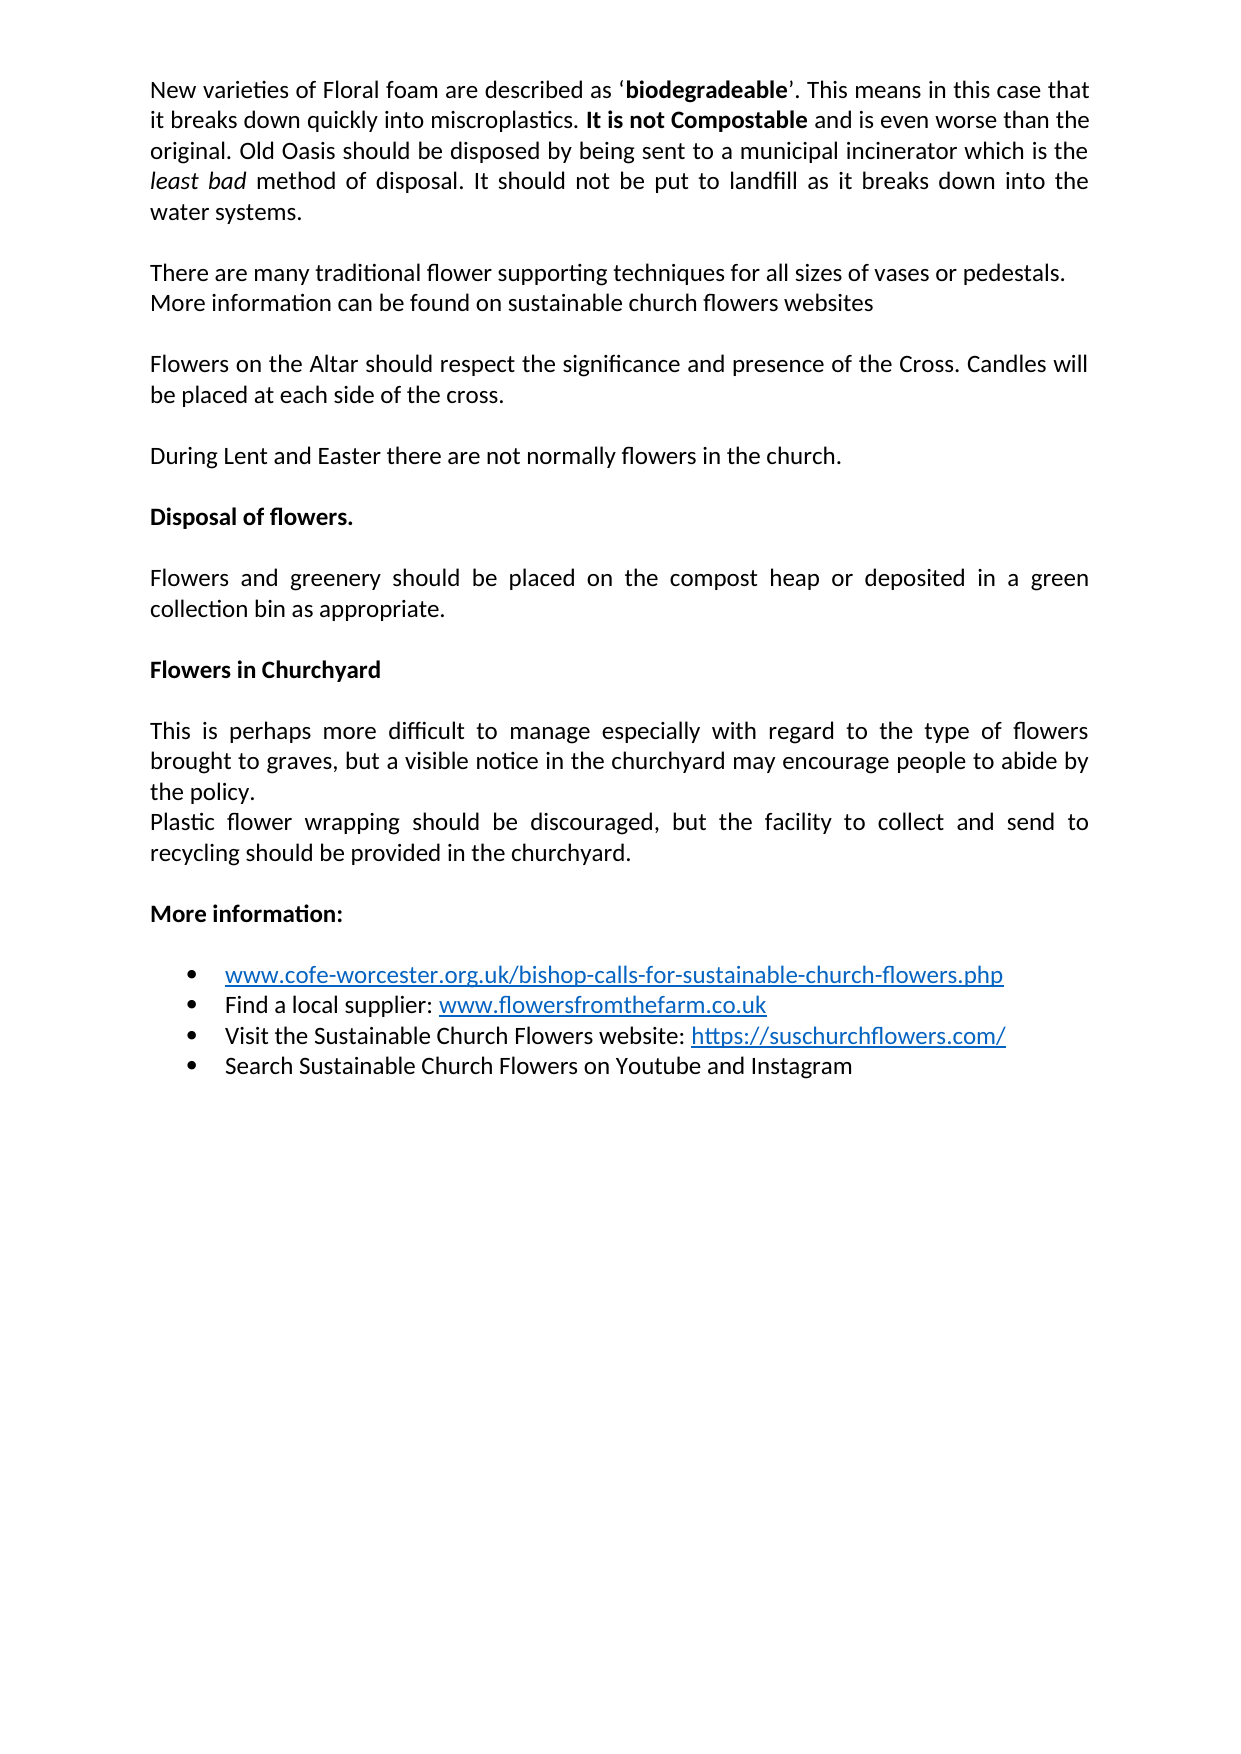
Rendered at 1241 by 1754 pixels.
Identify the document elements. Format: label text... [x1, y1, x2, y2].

list Search Sustainable Church Flowers on Youtube and Instagram [187, 1051, 1090, 1081]
text More information: [150, 898, 1090, 928]
text Flowers and greenery should be placed on the compost heap or deposited in a green collection bin as appropriate. [150, 562, 1090, 623]
text More information can be found on sustainable church flowers websites [150, 287, 1090, 318]
text New varieties of Floral foam are described as ‘biodegradeable’. This means in this case that it breaks down quickly into miscroplastics. It is not Compostable and is even worse than the original. Old Oasis should be disposed by being sent to a municipal incinerator which is the least bad method of disposal. It should not be put to landfill as it breaks down into the water systems. [150, 74, 1090, 226]
list Find a local supplier: www.flowersfromthefarm.co.uk [187, 989, 1090, 1020]
list www.cofe-worcester.org.uk/bishop-calls-for-sustainable-church-flowers.php [187, 959, 1090, 989]
text Flowers in Churchyard [150, 654, 1090, 684]
text Flowers on the Altar should respect the significance and presence of the Cross. Candles will be placed at each side of the cross. [150, 348, 1090, 409]
text There are many traditional flower supporting techniques for all sizes of vases or pedestals. [150, 257, 1090, 287]
text This is perhaps more difficult to manage especially with regard to the type of flowers brought to graves, but a visible notice in the churchyard may encourage people to abide by the policy. [150, 715, 1090, 806]
text Plastic flower wrapping should be discouraged, but the facility to collect and send to recycling should be provided in the churchyard. [150, 806, 1090, 867]
text Disposal of flowers. [150, 501, 1090, 532]
list Visit the Sustainable Church Flowers website: https://suschurchflowers.com/ [187, 1020, 1090, 1051]
text During Lent and Easter there are not normally flowers in the church. [150, 440, 1090, 471]
